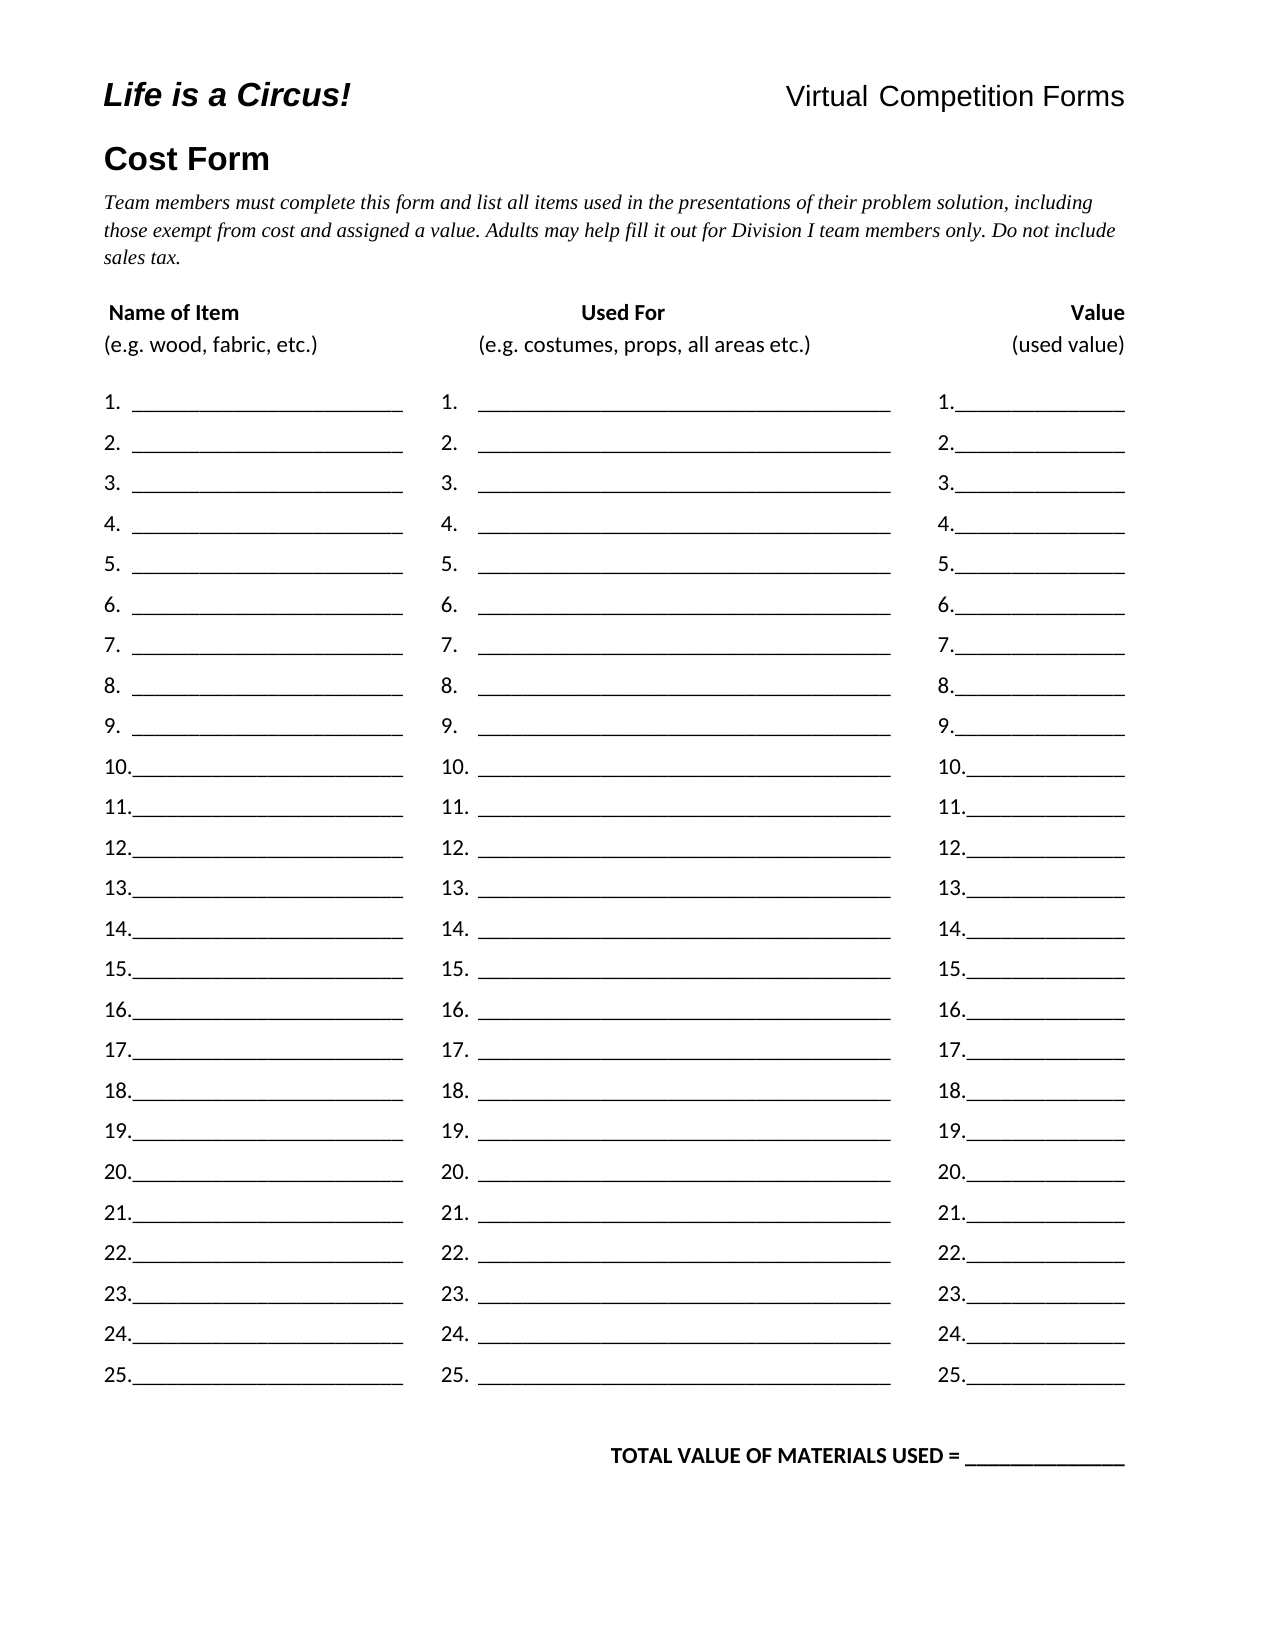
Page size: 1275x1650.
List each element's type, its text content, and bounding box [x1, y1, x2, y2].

text 2. 2. 2. [103, 428, 1125, 456]
text 17. 17. 17. [103, 1036, 1125, 1063]
text 4. 4. 4. [103, 509, 1125, 537]
text 21. 21. 21. [103, 1198, 1125, 1226]
text 5. 5. 5. [103, 549, 1125, 577]
text 9. 9. 9. [103, 711, 1125, 739]
text 16. 16. 16. [103, 995, 1125, 1023]
text 23. 23. 23. [103, 1279, 1125, 1307]
text 3. 3. 3. [103, 468, 1125, 496]
text 12. 12. 12. [103, 833, 1125, 861]
text (e.g. wood, fabric, etc.) (e.g. costumes, props, all areas etc.) (used value) [103, 330, 1125, 358]
text 22. 22. 22. [103, 1238, 1125, 1266]
text 19. 19. 19. [103, 1117, 1125, 1144]
text 10. 10. 10. [103, 752, 1125, 780]
text 20. 20. 20. [103, 1157, 1125, 1185]
text 24. 24. 24. [103, 1319, 1125, 1347]
text 6. 6. 6. [103, 590, 1125, 618]
text 7. 7. 7. [103, 630, 1125, 658]
text Team members must complete this form and list all items used in the presentations of their problem solution, including those exempt from cost and assigned a value. Adults may help fill it out for Division I team members only. Do not include sales tax. [103, 190, 1125, 269]
text Name of Item Used For Value [103, 298, 1125, 326]
text 14. 14. 14. [103, 914, 1125, 942]
text Cost Form [103, 139, 1125, 177]
text 15. 15. 15. [103, 954, 1125, 982]
text 1. 1. 1. [103, 387, 1125, 415]
text 8. 8. 8. [103, 671, 1125, 699]
text 18. 18. 18. [103, 1076, 1125, 1104]
text 11. 11. 11. [103, 792, 1125, 820]
text TOTAL VALUE OF MATERIALS USED = ______________ [103, 1441, 1125, 1469]
text 13. 13. 13. [103, 873, 1125, 901]
text 25. 25. 25. [103, 1360, 1125, 1388]
